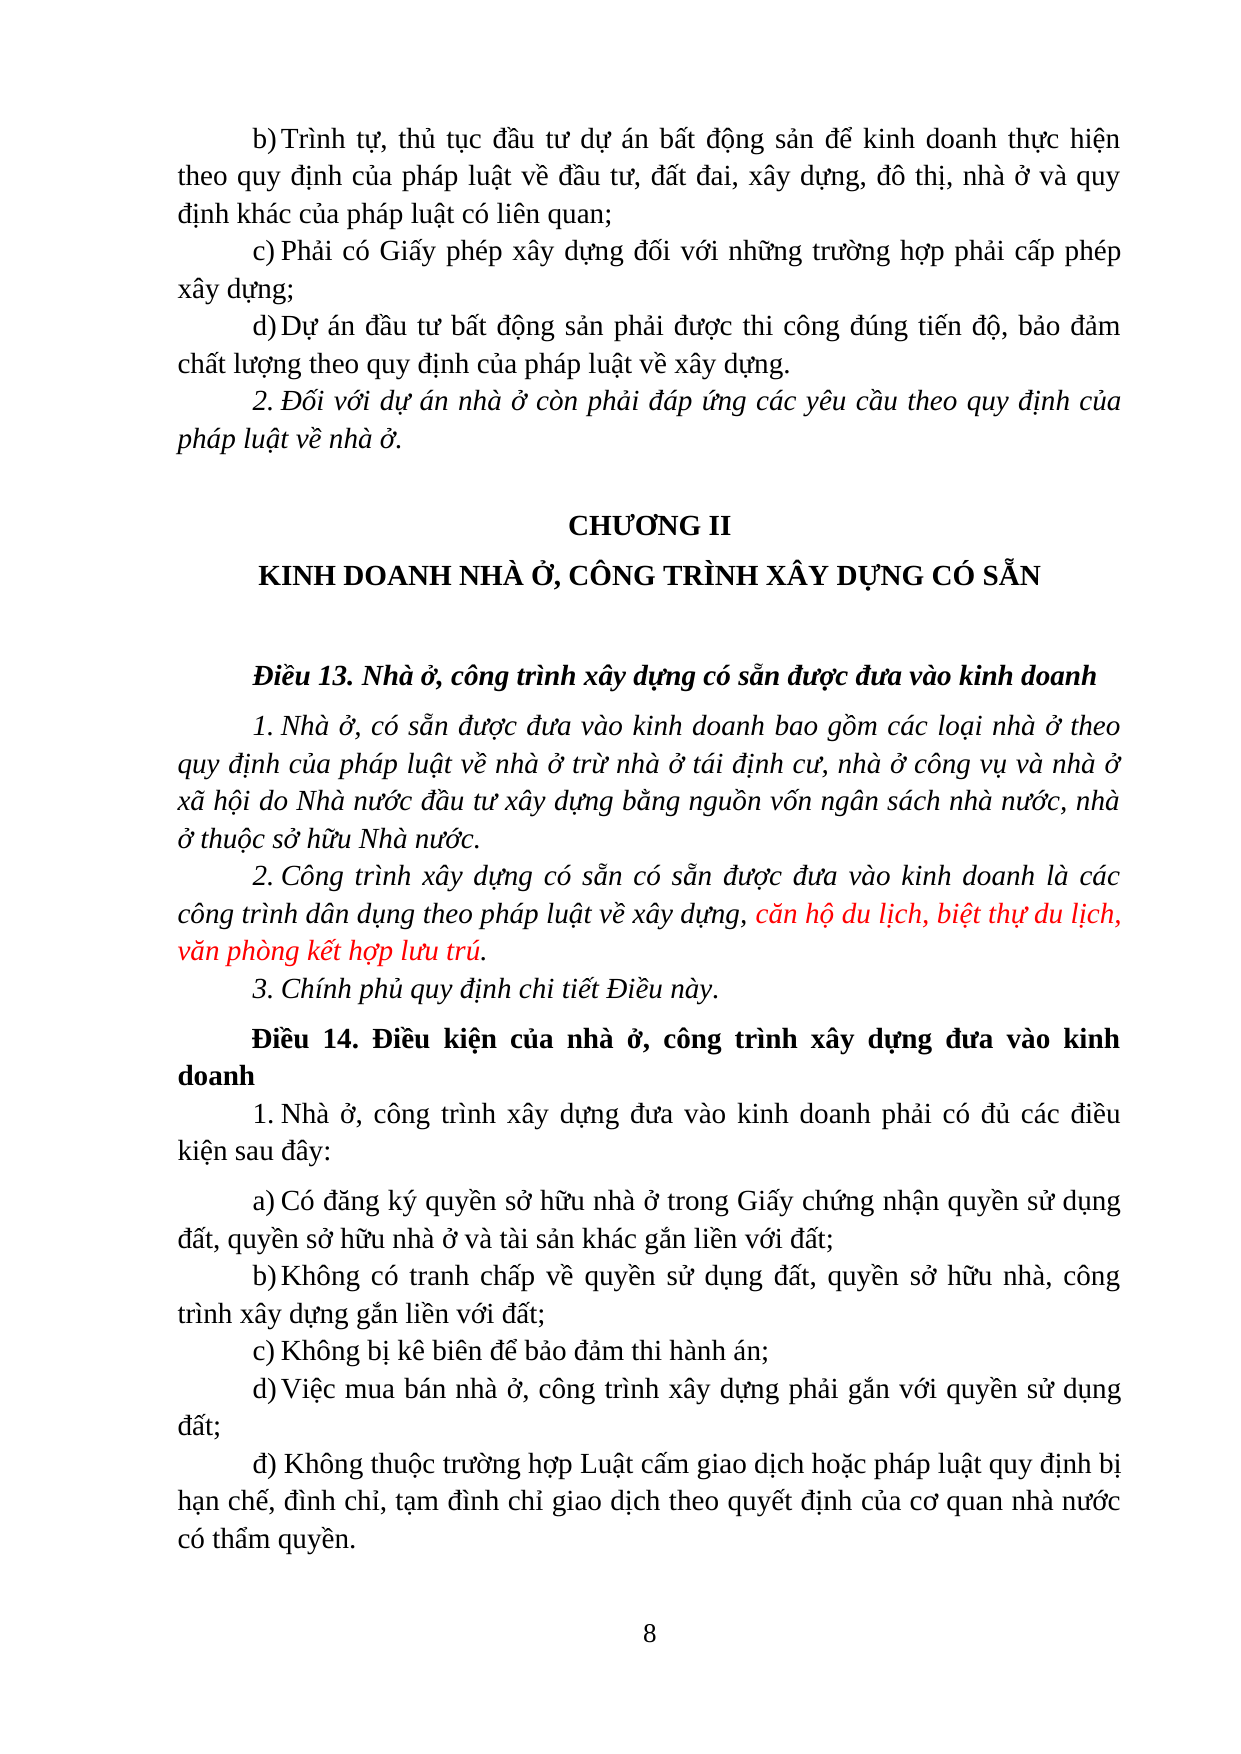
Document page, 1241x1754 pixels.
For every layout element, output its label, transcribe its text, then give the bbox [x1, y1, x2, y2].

list Không có tranh chấp về quyền sử dụng đất, quyền sở hữu nhà, công trình xây dựng gắn liền với đất; [177, 1256, 1122, 1331]
list đ) Không thuộc trường hợp Luật cấm giao dịch hoặc pháp luật quy định bị hạn chế, đình chỉ, tạm đình chỉ giao dịch theo quyết định của cơ quan nhà nước có thẩm quyền. [177, 1443, 1122, 1556]
list Công trình xây dựng có sẵn có sẵn được đưa vào kinh doanh là các công trình dân dụng theo pháp luật về xây dựng, căn hộ du lịch, biệt thự du lịch, văn phòng kết hợp lưu trú. [177, 856, 1122, 968]
list Phải có Giấy phép xây dựng đối với những trường hợp phải cấp phép xây dựng; [177, 231, 1122, 306]
text CHƯƠNG II [177, 506, 1122, 543]
list Nhà ở, công trình xây dựng đưa vào kinh doanh phải có đủ các điều kiện sau đây: [177, 1093, 1122, 1168]
list Trình tự, thủ tục đầu tư dự án bất động sản để kinh doanh thực hiện theo quy định của pháp luật về đầu tư, đất đai, xây dựng, đô thị, nhà ở và quy định khác của pháp luật có liên quan; [177, 118, 1122, 231]
text Điều 13. Nhà ở, công trình xây dựng có sẵn được đưa vào kinh doanh [177, 656, 1122, 693]
list Việc mua bán nhà ở, công trình xây dựng phải gắn với quyền sử dụng đất; [177, 1368, 1122, 1443]
list Dự án đầu tư bất động sản phải được thi công đúng tiến độ, bảo đảm chất lượng theo quy định của pháp luật về xây dựng. [177, 306, 1122, 381]
list Nhà ở, có sẵn được đưa vào kinh doanh bao gồm các loại nhà ở theo quy định của pháp luật về nhà ở trừ nhà ở tái định cư, nhà ở công vụ và nhà ở xã hội do Nhà nước đầu tư xây dựng bằng nguồn vốn ngân sách nhà nước, nhà ở thuộc sở hữu Nhà nước. [177, 706, 1122, 856]
list Đối với dự án nhà ở còn phải đáp ứng các yêu cầu theo quy định của pháp luật về nhà ở. [177, 381, 1122, 456]
text KINH DOANH NHÀ Ở, CÔNG TRÌNH XÂY DỰNG CÓ SẴN [177, 556, 1122, 593]
list Chính phủ quy định chi tiết Điều này. [177, 968, 1122, 1006]
list Có đăng ký quyền sở hữu nhà ở trong Giấy chứng nhận quyền sử dụng đất, quyền sở hữu nhà ở và tài sản khác gắn liền với đất; [177, 1181, 1122, 1256]
text Điều 14. Điều kiện của nhà ở, công trình xây dựng đưa vào kinh doanh [177, 1018, 1122, 1093]
list Không bị kê biên để bảo đảm thi hành án; [177, 1331, 1122, 1368]
